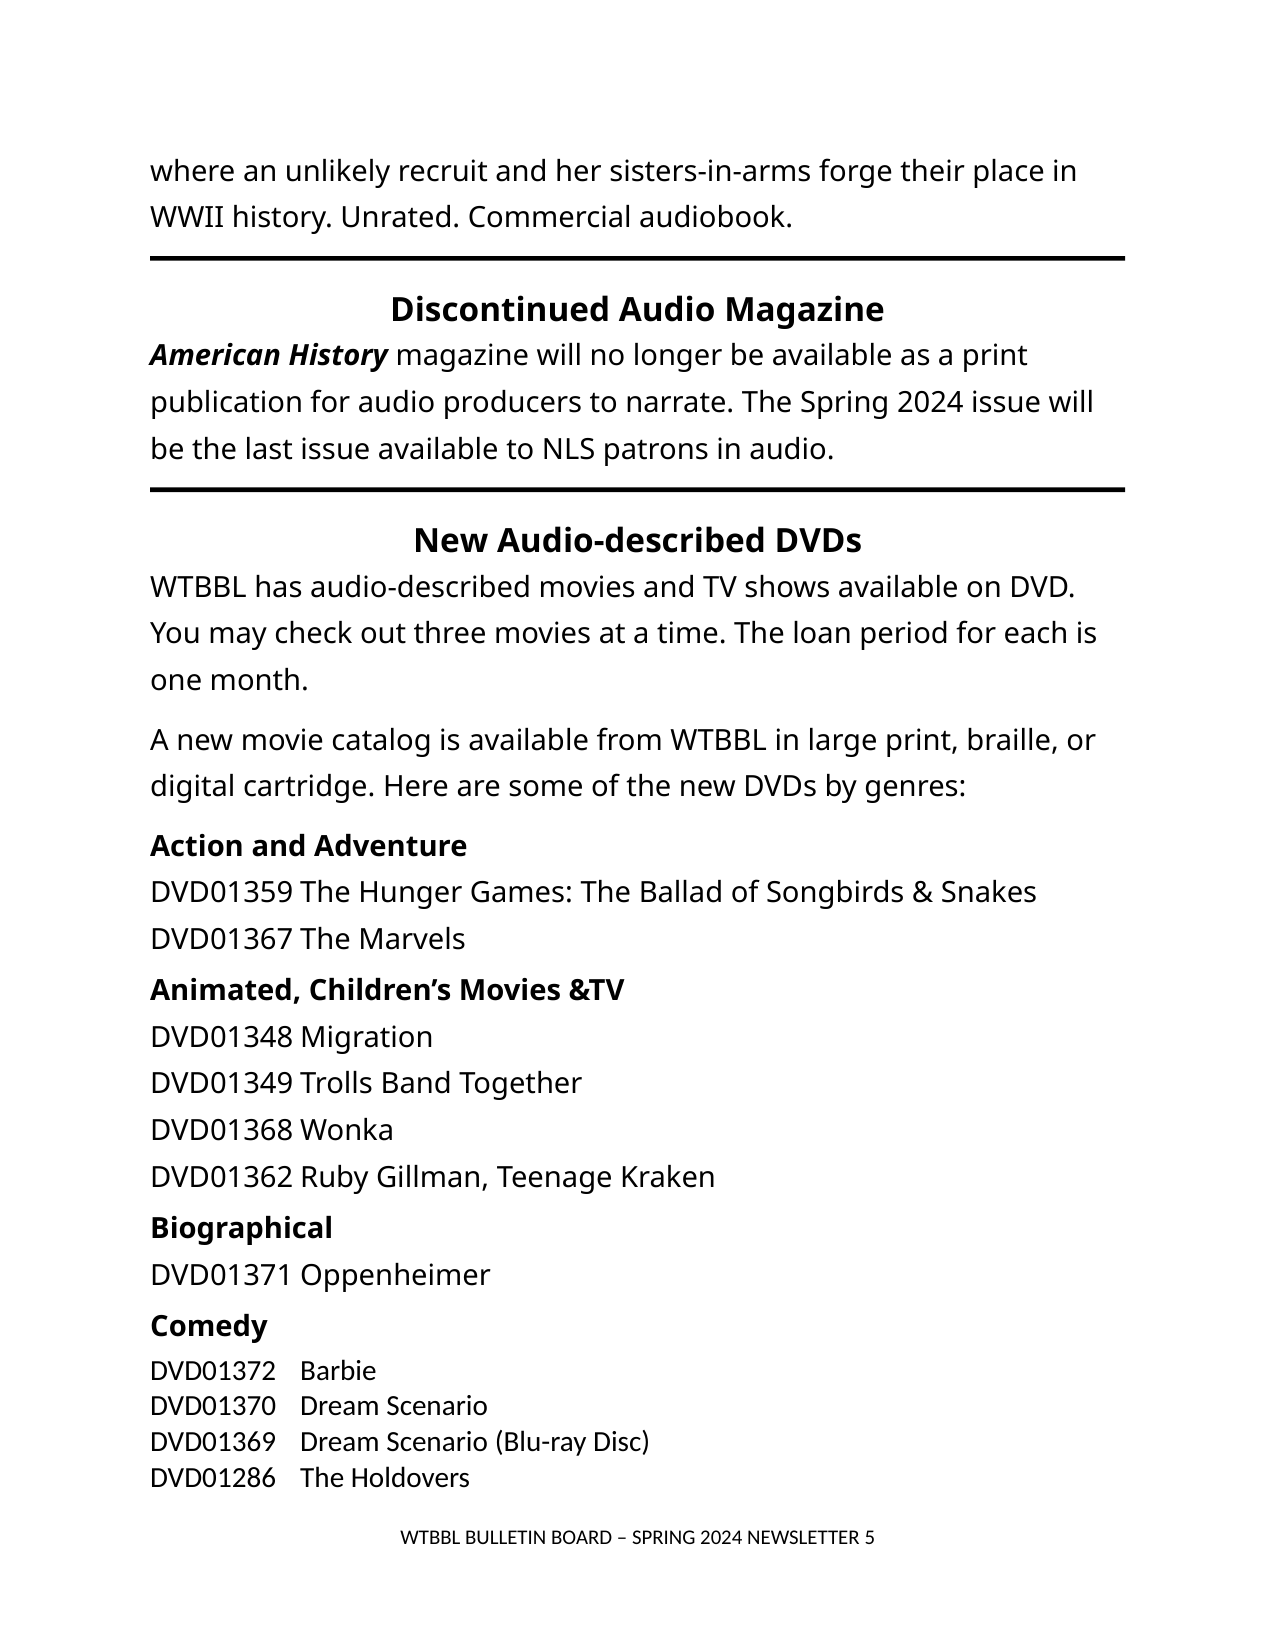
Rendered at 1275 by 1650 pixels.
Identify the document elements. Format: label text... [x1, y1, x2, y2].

subtitle Action and Adventure [150, 825, 1125, 864]
text DVD01370 Dream Scenario [150, 1387, 1125, 1423]
subtitle Biographical [150, 1207, 1125, 1247]
text DVD01371 Oppenheimer [150, 1254, 1125, 1294]
text American History magazine will no longer be available as a print publication for audio producers to narrate. The Spring 2024 issue will be the last issue available to NLS patrons in audio. [150, 334, 1125, 468]
subtitle Discontinued Audio Magazine [150, 286, 1125, 331]
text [150, 150, 1125, 236]
text A new movie catalog is available from WTBBL in large print, braille, or digital cartridge. Here are some of the new DVDs by genres: [150, 719, 1125, 805]
text DVD01348 Migration [150, 1016, 1125, 1056]
text DVD01367 The Marvels [150, 918, 1125, 958]
text DVD01286 The Holdovers [150, 1459, 1125, 1494]
text DVD01349 Trolls Band Together [150, 1063, 1125, 1102]
text WTBBL has audio-described movies and TV shows available on DVD. You may check out three movies at a time. The loan period for each is one month. [150, 566, 1125, 699]
subtitle New Audio-described DVDs [150, 517, 1125, 562]
text DVD01362 Ruby Gillman, Teenage Kraken [150, 1156, 1125, 1196]
subtitle Comedy [150, 1305, 1125, 1345]
text DVD01369 Dream Scenario (Blu-ray Disc) [150, 1423, 1125, 1459]
text DVD01368 Wonka [150, 1109, 1125, 1149]
text DVD01372 Barbie [150, 1352, 1125, 1387]
text DVD01359 The Hunger Games: The Ballad of Songbirds & Snakes [150, 872, 1125, 911]
subtitle Animated, Children’s Movies &TV [150, 969, 1125, 1009]
